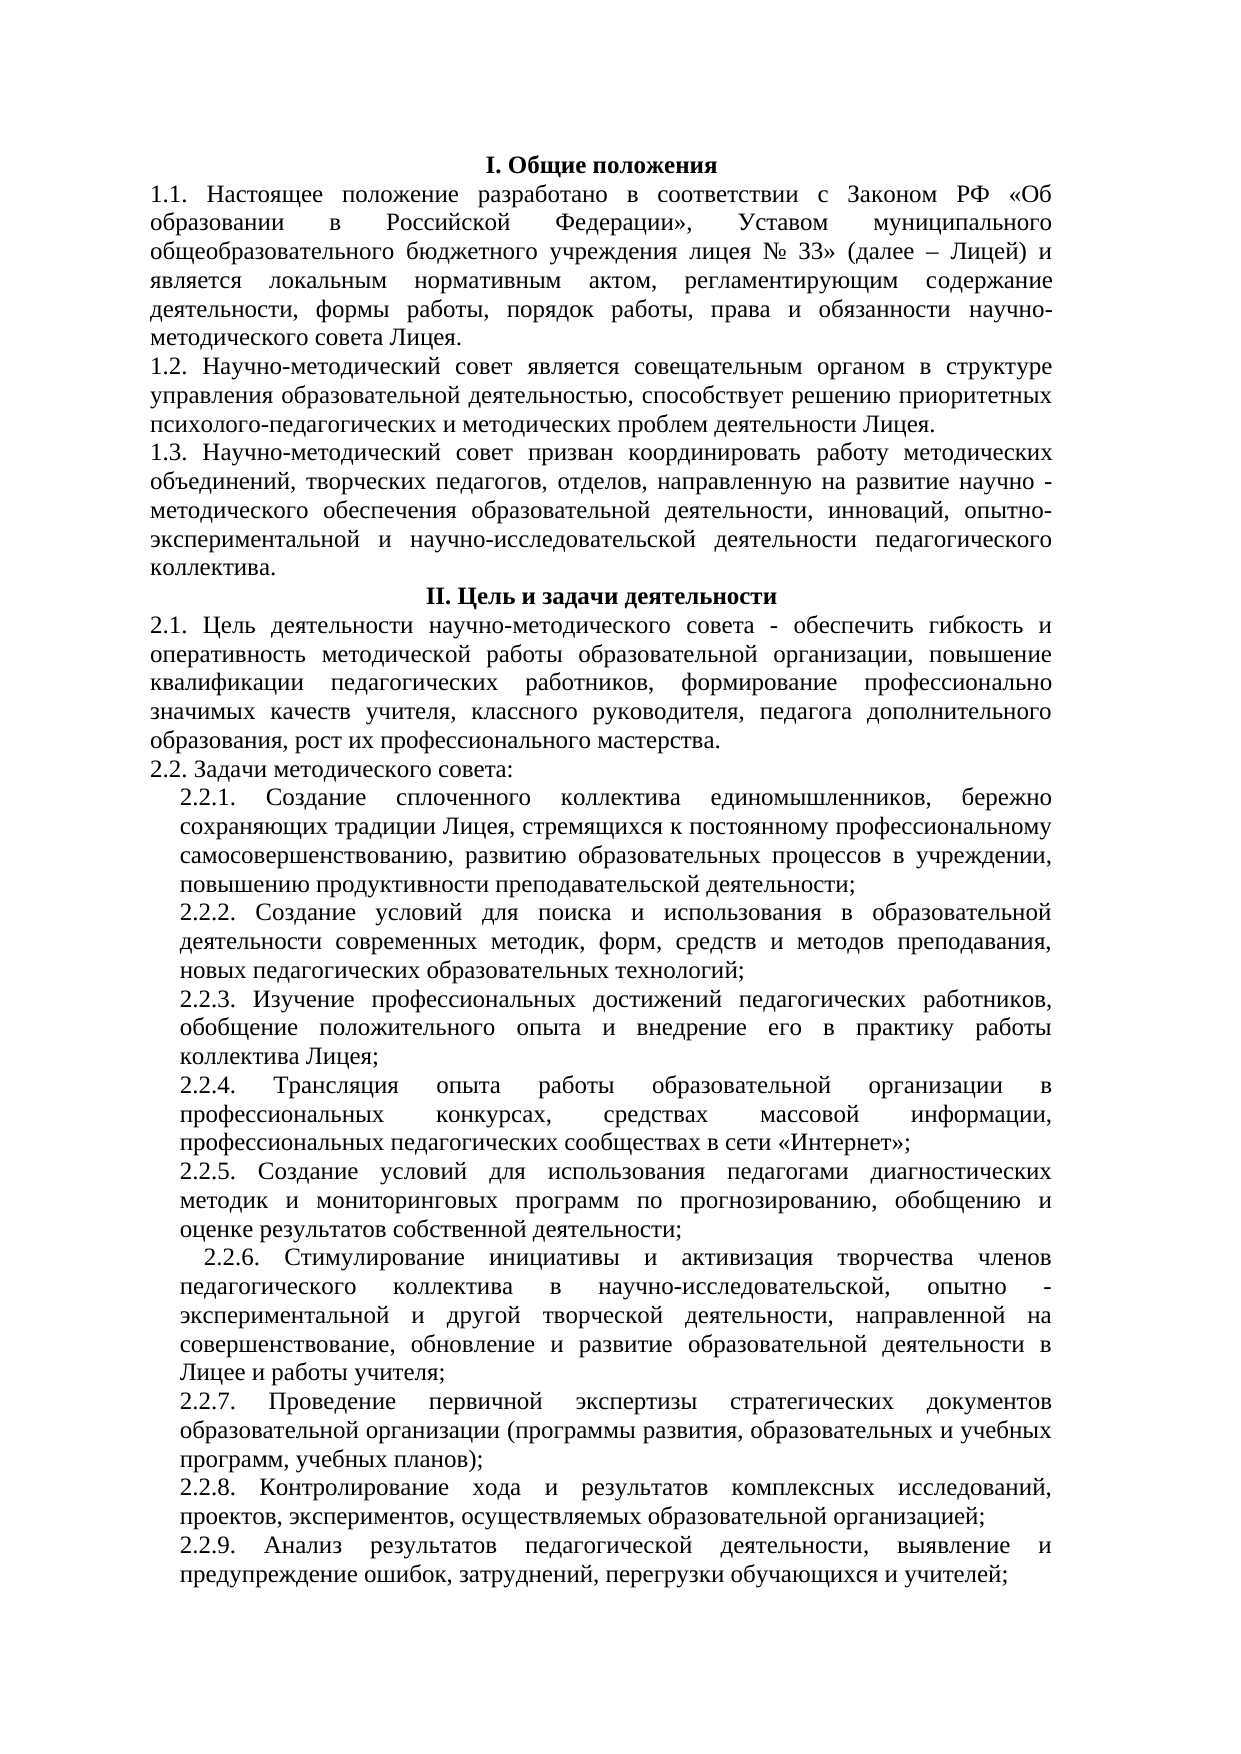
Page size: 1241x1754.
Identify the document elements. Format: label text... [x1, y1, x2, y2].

text 2.2.3. Изучение профессиональных достижений педагогических работников, обобщение положительного опыта и внедрение его в практику работы коллектива Лицея; [179, 984, 1053, 1070]
text I. Общие положения [150, 150, 1053, 179]
text 2.2.6. Стимулирование инициативы и активизация творчества членов педагогического коллектива в научно-исследовательской, опытно - экспериментальной и другой творческой деятельности, направленной на совершенствование, обновление и развитие образовательной деятельности в Лицее и работы учителя; [179, 1242, 1053, 1386]
text 1.2. Научно-методический совет является совещательным органом в структуре управления образовательной деятельностью, способствует решению приоритетных психолого-педагогических и методических проблем деятельности Лицея. [150, 351, 1053, 437]
text 2.2.7. Проведение первичной экспертизы стратегических документов образовательной организации (программы развития, образовательных и учебных программ, учебных планов); [179, 1386, 1053, 1472]
text 2.1. Цель деятельности научно-методического совета - обеспечить гибкость и оперативность методической работы образовательной организации, повышение квалификации педагогических работников, формирование профессионально значимых качеств учителя, классного руководителя, педагога дополнительного образования, рост их профессионального мастерства. [150, 610, 1053, 754]
text 2.2.5. Создание условий для использования педагогами диагностических методик и мониторинговых программ по прогнозированию, обобщению и оценке результатов собственной деятельности; [179, 1156, 1053, 1242]
text 1.1. Настоящее положение разработано в соответствии с Законом РФ «Об образовании в Российской Федерации», Уставом муниципального общеобразовательного бюджетного учреждения лицея № 33» (далее – Лицей) и является локальным нормативным актом, регламентирующим содержание деятельности, формы работы, порядок работы, права и обязанности научно-методического совета Лицея. [150, 179, 1053, 351]
text 2.2.8. Контролирование хода и результатов комплексных исследований, проектов, экспериментов, осуществляемых образовательной организацией; [179, 1472, 1053, 1530]
text 2.2.1. Создание сплоченного коллектива единомышленников, бережно сохраняющих традиции Лицея, стремящихся к постоянному профессиональному самосовершенствованию, развитию образовательных процессов в учреждении, повышению продуктивности преподавательской деятельности; [179, 782, 1053, 897]
text 2.2. Задачи методического совета: [150, 754, 1053, 782]
text II. Цель и задачи деятельности [150, 581, 1053, 610]
text 2.2.4. Трансляция опыта работы образовательной организации в профессиональных конкурсах, средствах массовой информации, профессиональных педагогических сообществах в сети «Интернет»; [179, 1070, 1053, 1156]
text 2.2.2. Создание условий для поиска и использования в образовательной деятельности современных методик, форм, средств и методов преподавания, новых педагогических образовательных технологий; [179, 897, 1053, 984]
text 2.2.9. Анализ результатов педагогической деятельности, выявление и предупреждение ошибок, затруднений, перегрузки обучающихся и учителей; [179, 1530, 1053, 1587]
text 1.3. Научно-методический совет призван координировать работу методических объединений, творческих педагогов, отделов, направленную на развитие научно - методического обеспечения образовательной деятельности, инноваций, опытно-экспериментальной и научно-исследовательской деятельности педагогического коллектива. [150, 437, 1053, 581]
